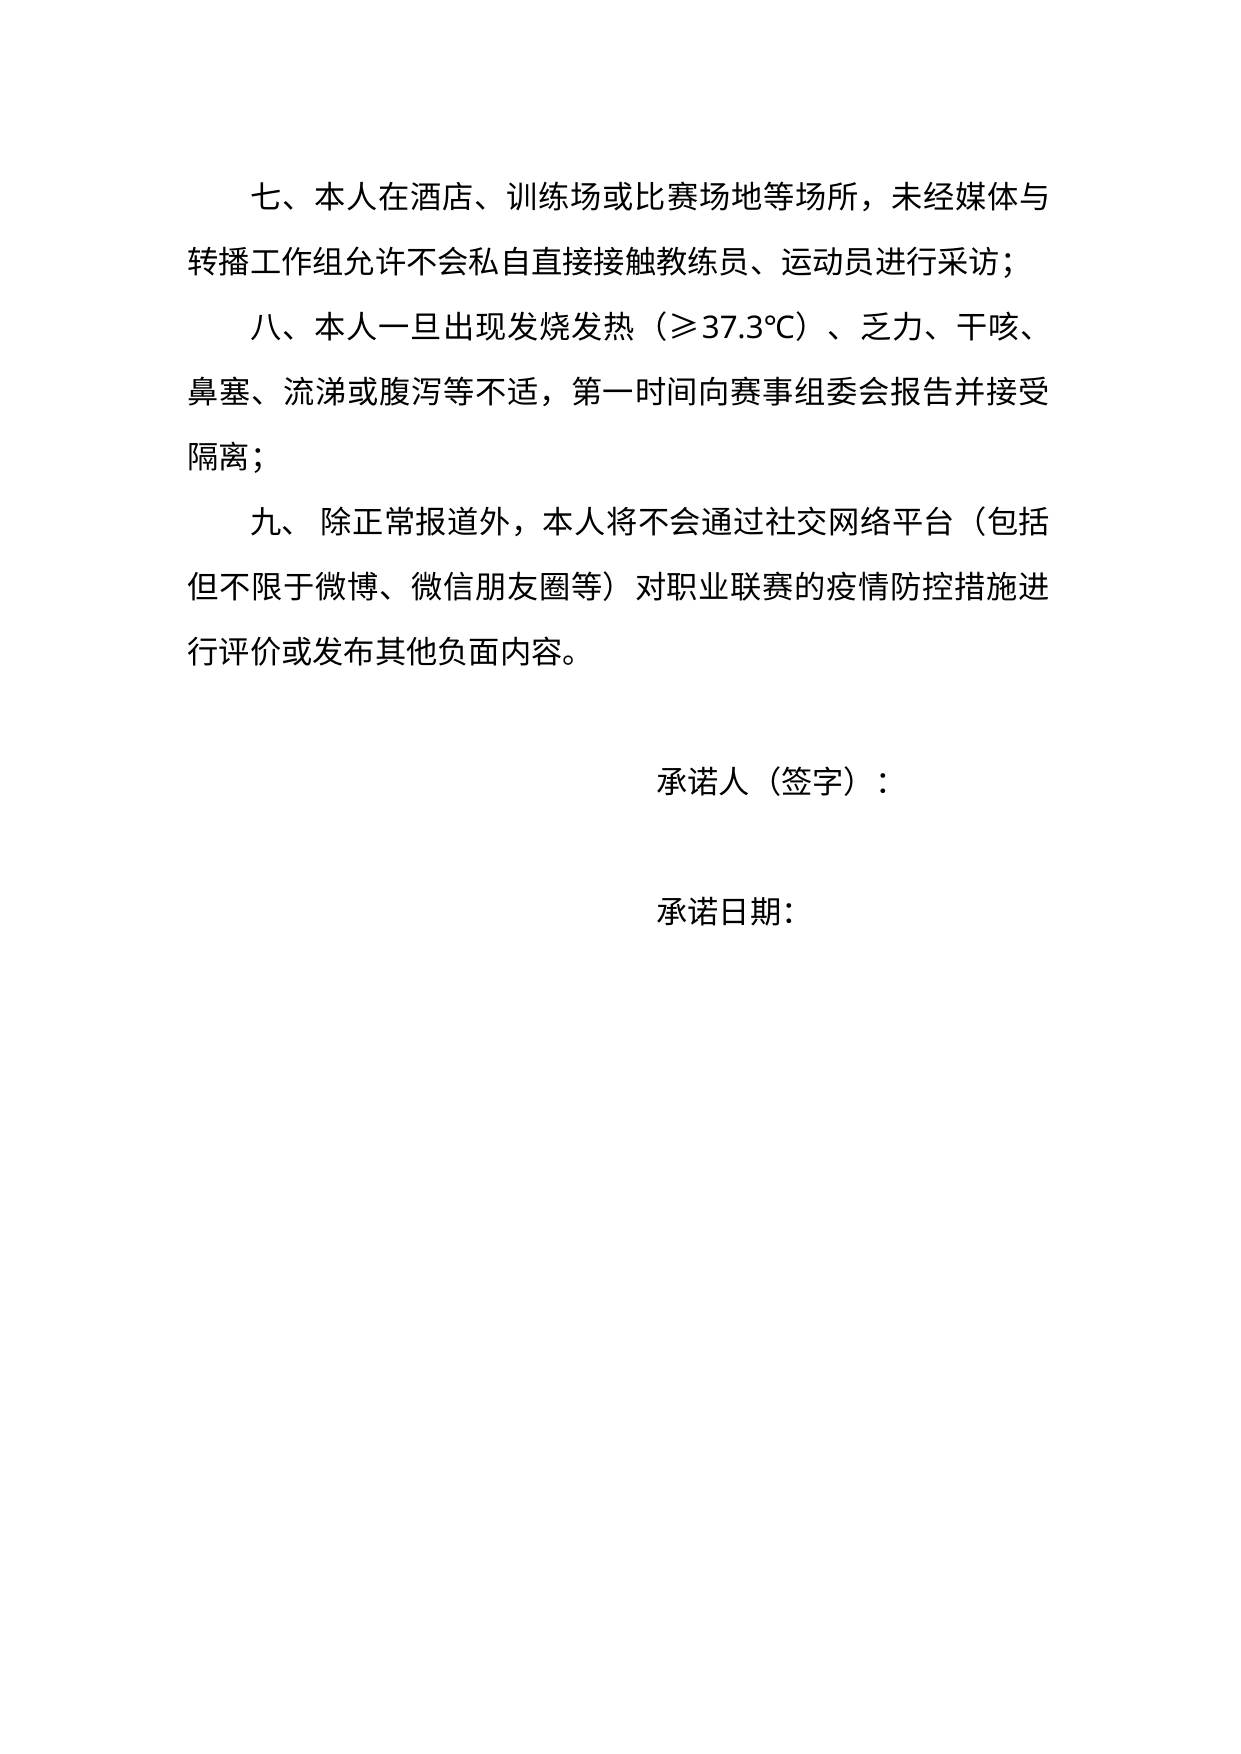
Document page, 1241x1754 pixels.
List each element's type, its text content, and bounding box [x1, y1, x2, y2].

text 八、本人一旦出现发烧发热（≥37.3℃）、乏力、干咳、鼻塞、流涕或腹泻等不适，第一时间向赛事组委会报告并接受隔离； [187, 292, 1053, 487]
text 九、 除正常报道外，本人将不会通过社交网络平台（包括但不限于微博、微信朋友圈等）对职业联赛的疫情防控措施进行评价或发布其他负面内容。 [187, 487, 1053, 682]
text 承诺日期： [187, 877, 1053, 942]
text 七、本人在酒店、训练场或比赛场地等场所，未经媒体与转播工作组允许不会私自直接接触教练员、运动员进行采访； [187, 162, 1053, 292]
text 承诺人（签字）： [187, 747, 1053, 812]
